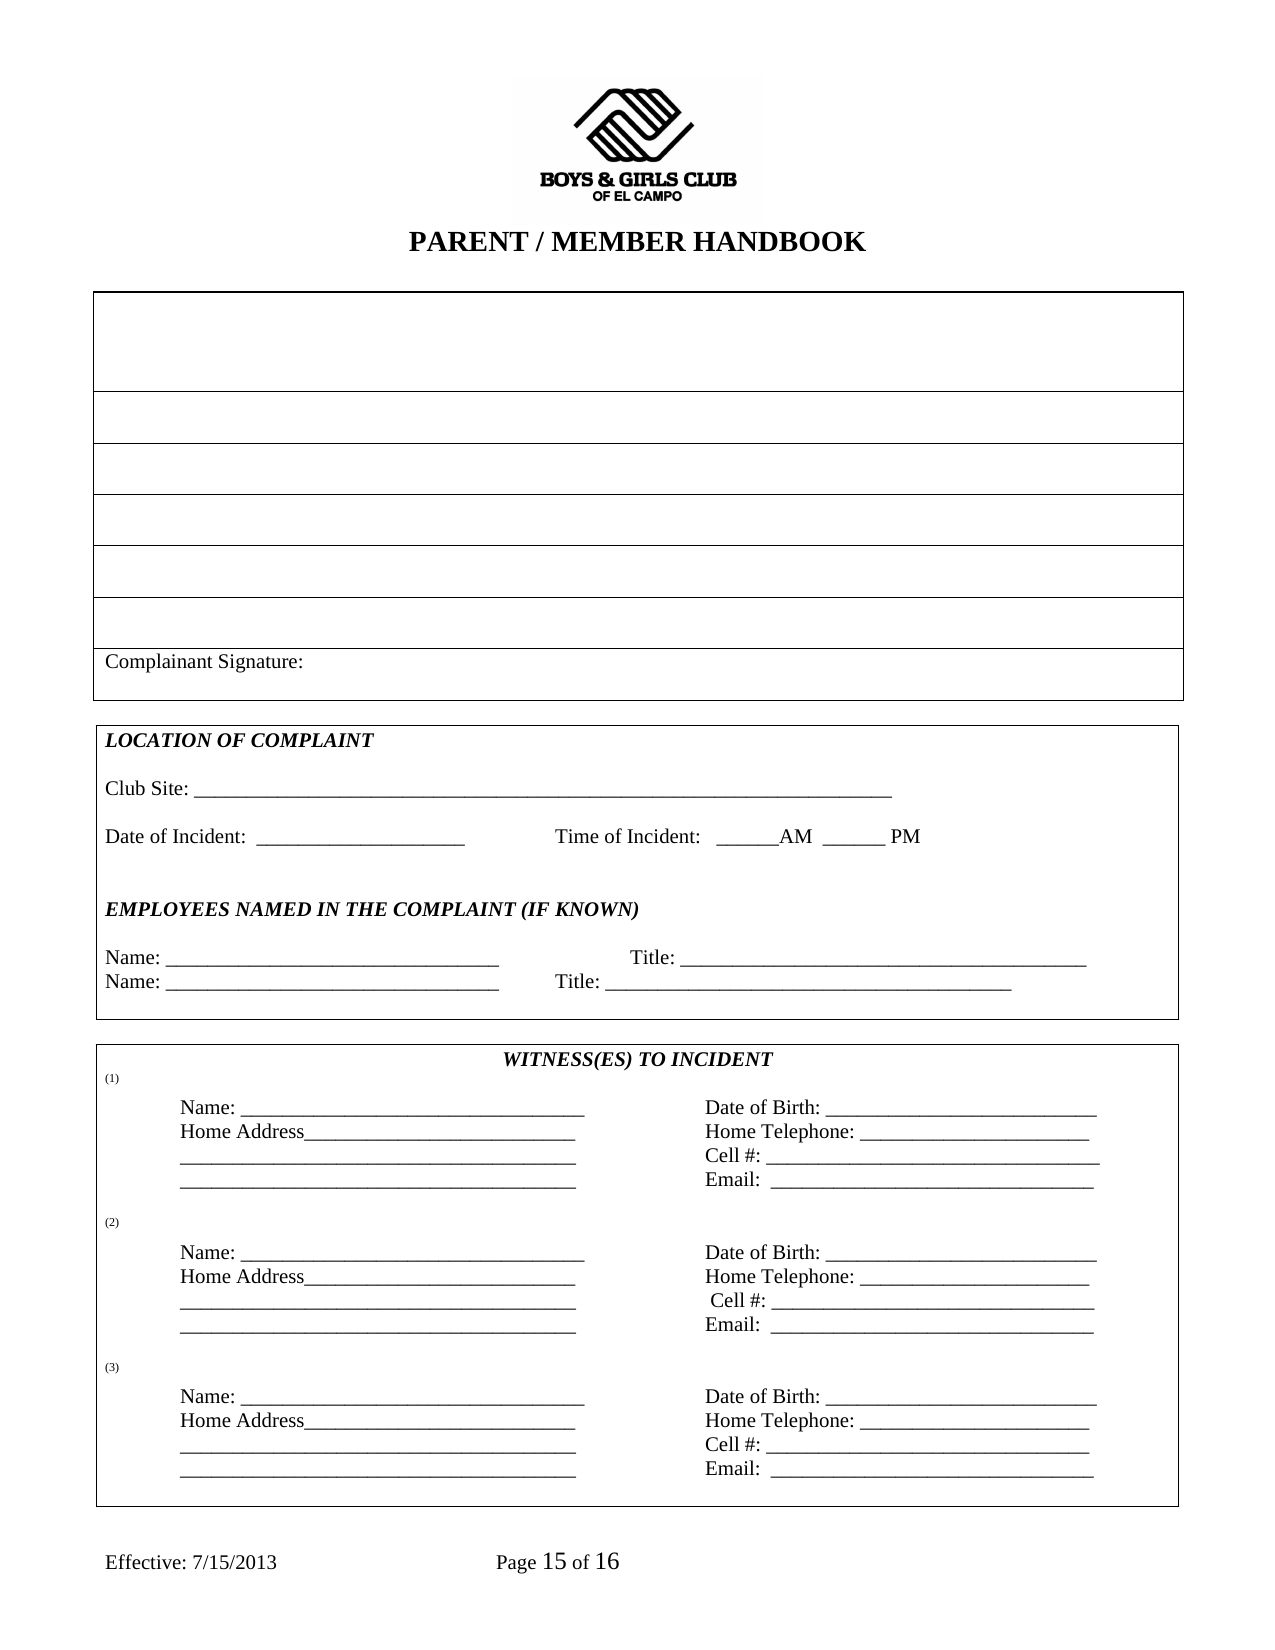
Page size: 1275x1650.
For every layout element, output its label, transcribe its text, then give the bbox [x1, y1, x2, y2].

text EMPLOYEES NAMED IN THE COMPLAINT (IF KNOWN) [105, 896, 1170, 921]
text WITNESS(ES) TO INCIDENT [97, 1045, 1178, 1071]
text Name: _________________________________ Date of Birth: __________________________ [105, 1384, 1170, 1408]
table_cell [94, 392, 1183, 442]
text Home Address__________________________ Home Telephone: ______________________ [105, 1264, 1170, 1288]
text Home Address__________________________ Home Telephone: ______________________ [105, 1119, 1170, 1143]
text ______________________________________ Cell #: ________________________________ [105, 1143, 1170, 1167]
text (3) [105, 1360, 1170, 1384]
text ______________________________________ Email: _______________________________ [105, 1456, 1170, 1480]
text Name: ________________________________ Title: _______________________________________ [105, 944, 1170, 969]
table_cell [94, 444, 1183, 494]
text ______________________________________ Cell #: _______________________________ [105, 1288, 1170, 1312]
table_cell [94, 598, 1183, 648]
text Club Site: ___________________________________________________________________ [105, 776, 1170, 800]
table_cell [94, 293, 1183, 391]
text (2) [105, 1216, 1170, 1239]
table_cell [94, 495, 1183, 545]
table_cell Complainant Signature: [94, 649, 1183, 700]
text Name: _________________________________ Date of Birth: __________________________ [105, 1239, 1170, 1264]
text ______________________________________ Email: _______________________________ [105, 1167, 1170, 1191]
text Name: _________________________________ Date of Birth: __________________________ [105, 1095, 1170, 1119]
text ______________________________________ Email: _______________________________ [105, 1312, 1170, 1336]
table_cell [94, 546, 1183, 597]
text Date of Incident: ____________________ Time of Incident: ______AM ______ PM [105, 824, 1170, 848]
text ______________________________________ Cell #: _______________________________ [105, 1432, 1170, 1456]
text Name: ________________________________ Title: _______________________________________ [105, 969, 1170, 993]
picture [511, 75, 764, 225]
text Home Address__________________________ Home Telephone: ______________________ [105, 1408, 1170, 1432]
text (1) [105, 1071, 1170, 1095]
text LOCATION OF COMPLAINT [97, 726, 1178, 752]
